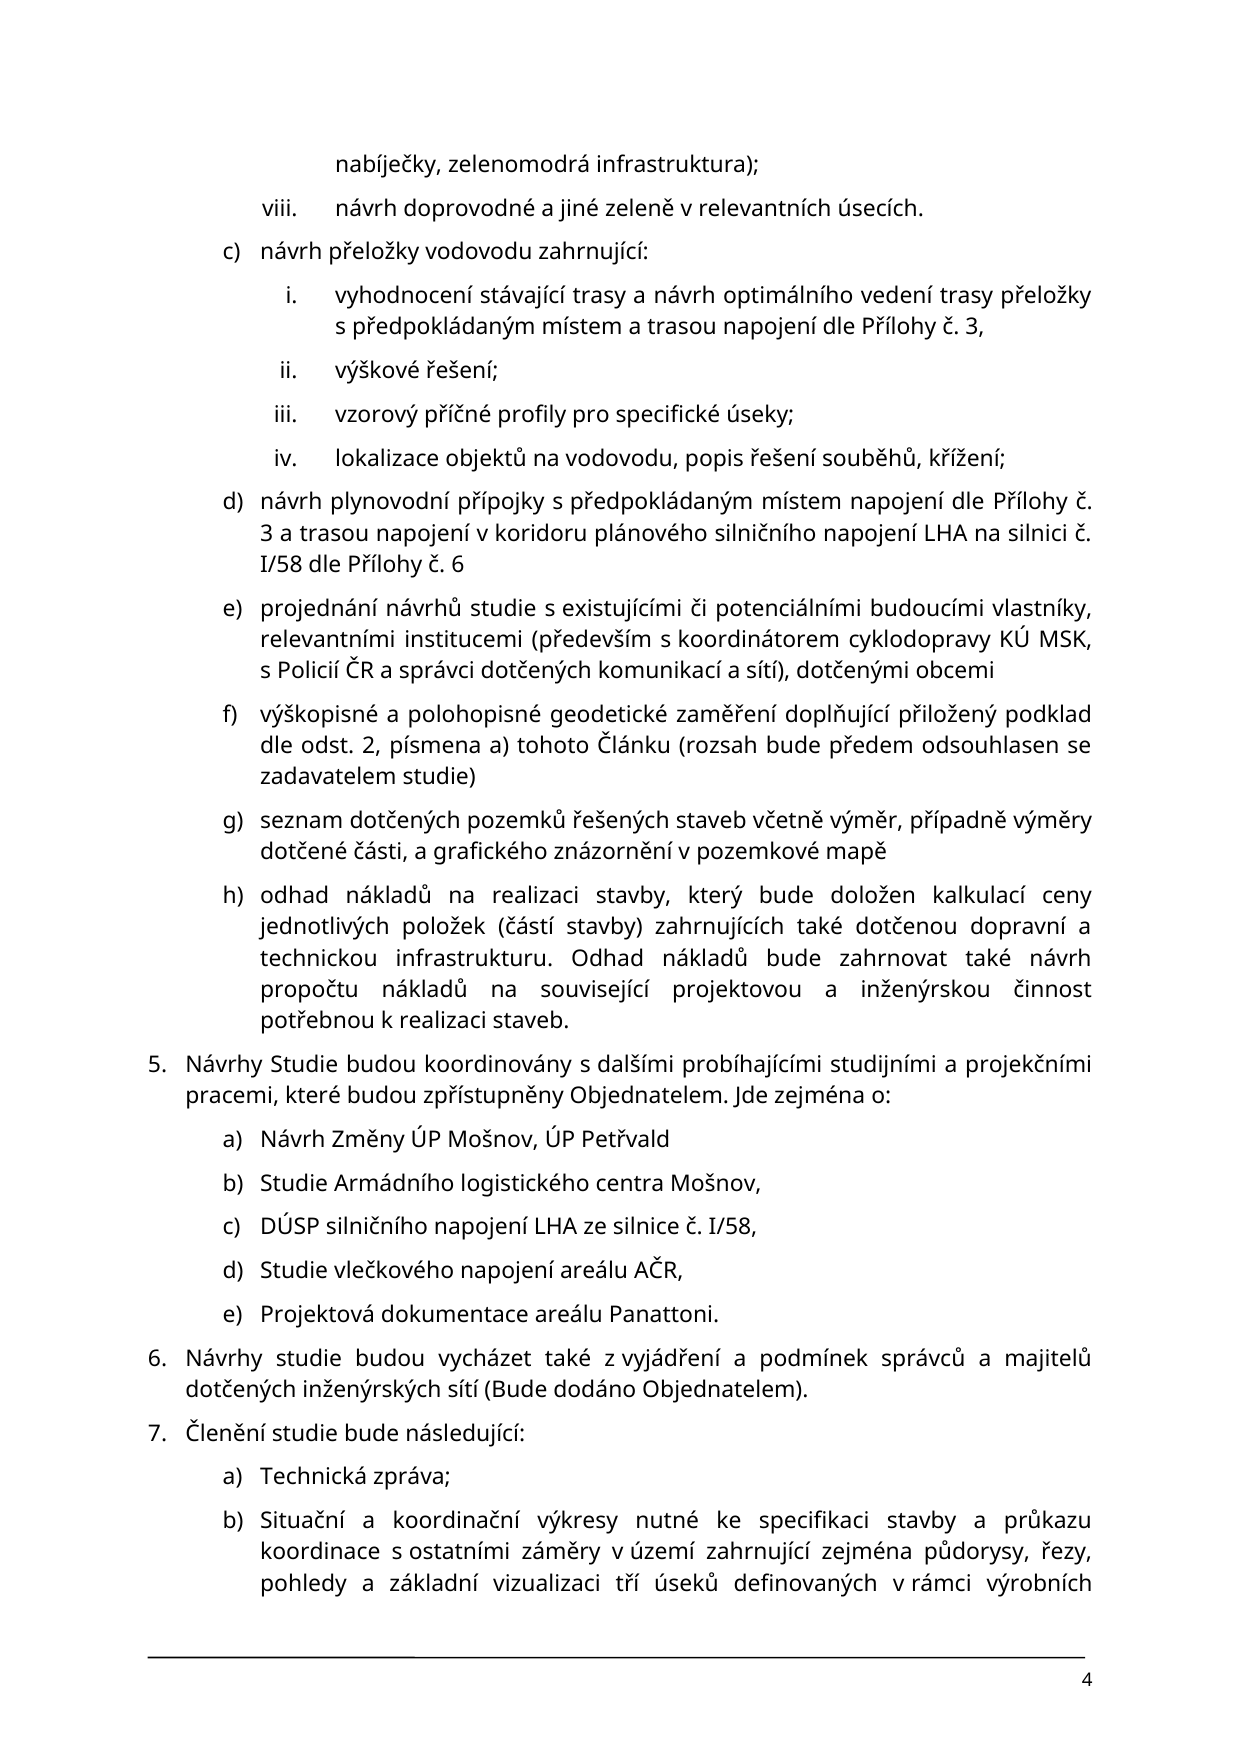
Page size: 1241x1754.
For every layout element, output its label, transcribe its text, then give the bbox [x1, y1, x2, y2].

list Návrhy Studie budou koordinovány s dalšími probíhajícími studijními a projekčními pracemi, které budou zpřístupněny Objednatelem. Jde zejména o: [148, 1048, 1092, 1110]
list DÚSP silničního napojení LHA ze silnice č. I/58, [222, 1210, 1092, 1241]
list výškopisné a polohopisné geodetické zaměření doplňující přiložený podklad dle odst. 2, písmena a) tohoto Článku (rozsah bude předem odsouhlasen se zadavatelem studie) [222, 698, 1092, 791]
list odhad nákladů na realizaci stavby, který bude doložen kalkulací ceny jednotlivých položek (částí stavby) zahrnujících také dotčenou dopravní a technickou infrastrukturu. Odhad nákladů bude zahrnovat také návrh propočtu nákladů na související projektovou a inženýrskou činnost potřebnou k realizaci staveb. [222, 879, 1092, 1035]
list Studie vlečkového napojení areálu AČR, [222, 1254, 1092, 1285]
list vyhodnocení stávající trasy a návrh optimálního vedení trasy přeložky s předpokládaným místem a trasou napojení dle Přílohy č. 3, [297, 279, 1092, 341]
list Projektová dokumentace areálu Panattoni. [222, 1298, 1092, 1329]
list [222, 1504, 1092, 1598]
list Členění studie bude následující: [148, 1416, 1092, 1448]
list projednání návrhů studie s existujícími či potenciálními budoucími vlastníky, relevantními institucemi (především s koordinátorem cyklodopravy KÚ MSK, s Policií ČR a správci dotčených komunikací a sítí), dotčenými obcemi [222, 591, 1092, 685]
list vzorový příčné profily pro specifické úseky; [297, 398, 1092, 429]
list Návrh Změny ÚP Mošnov, ÚP Petřvald [222, 1123, 1092, 1154]
list lokalizace objektů na vodovodu, popis řešení souběhů, křížení; [297, 441, 1092, 473]
list návrh přeložky vodovodu zahrnující: [222, 235, 1092, 266]
list Studie Armádního logistického centra Mošnov, [222, 1166, 1092, 1198]
list návrh plynovodní přípojky s předpokládaným místem napojení dle Přílohy č. 3 a trasou napojení v koridoru plánového silničního napojení LHA na silnici č. I/58 dle Přílohy č. 6 [222, 485, 1092, 579]
list výškové řešení; [297, 354, 1092, 385]
list Technická zpráva; [222, 1460, 1092, 1491]
list návrh doprovodné a jiné zeleně v relevantních úsecích. [297, 191, 1092, 223]
list seznam dotčených pozemků řešených staveb včetně výměr, případně výměry dotčené části, a grafického znázornění v pozemkové mapě [222, 804, 1092, 866]
list Návrhy studie budou vycházet také z vyjádření a podmínek správců a majitelů dotčených inženýrských sítí (Bude dodáno Objednatelem). [148, 1341, 1092, 1404]
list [297, 148, 1092, 179]
